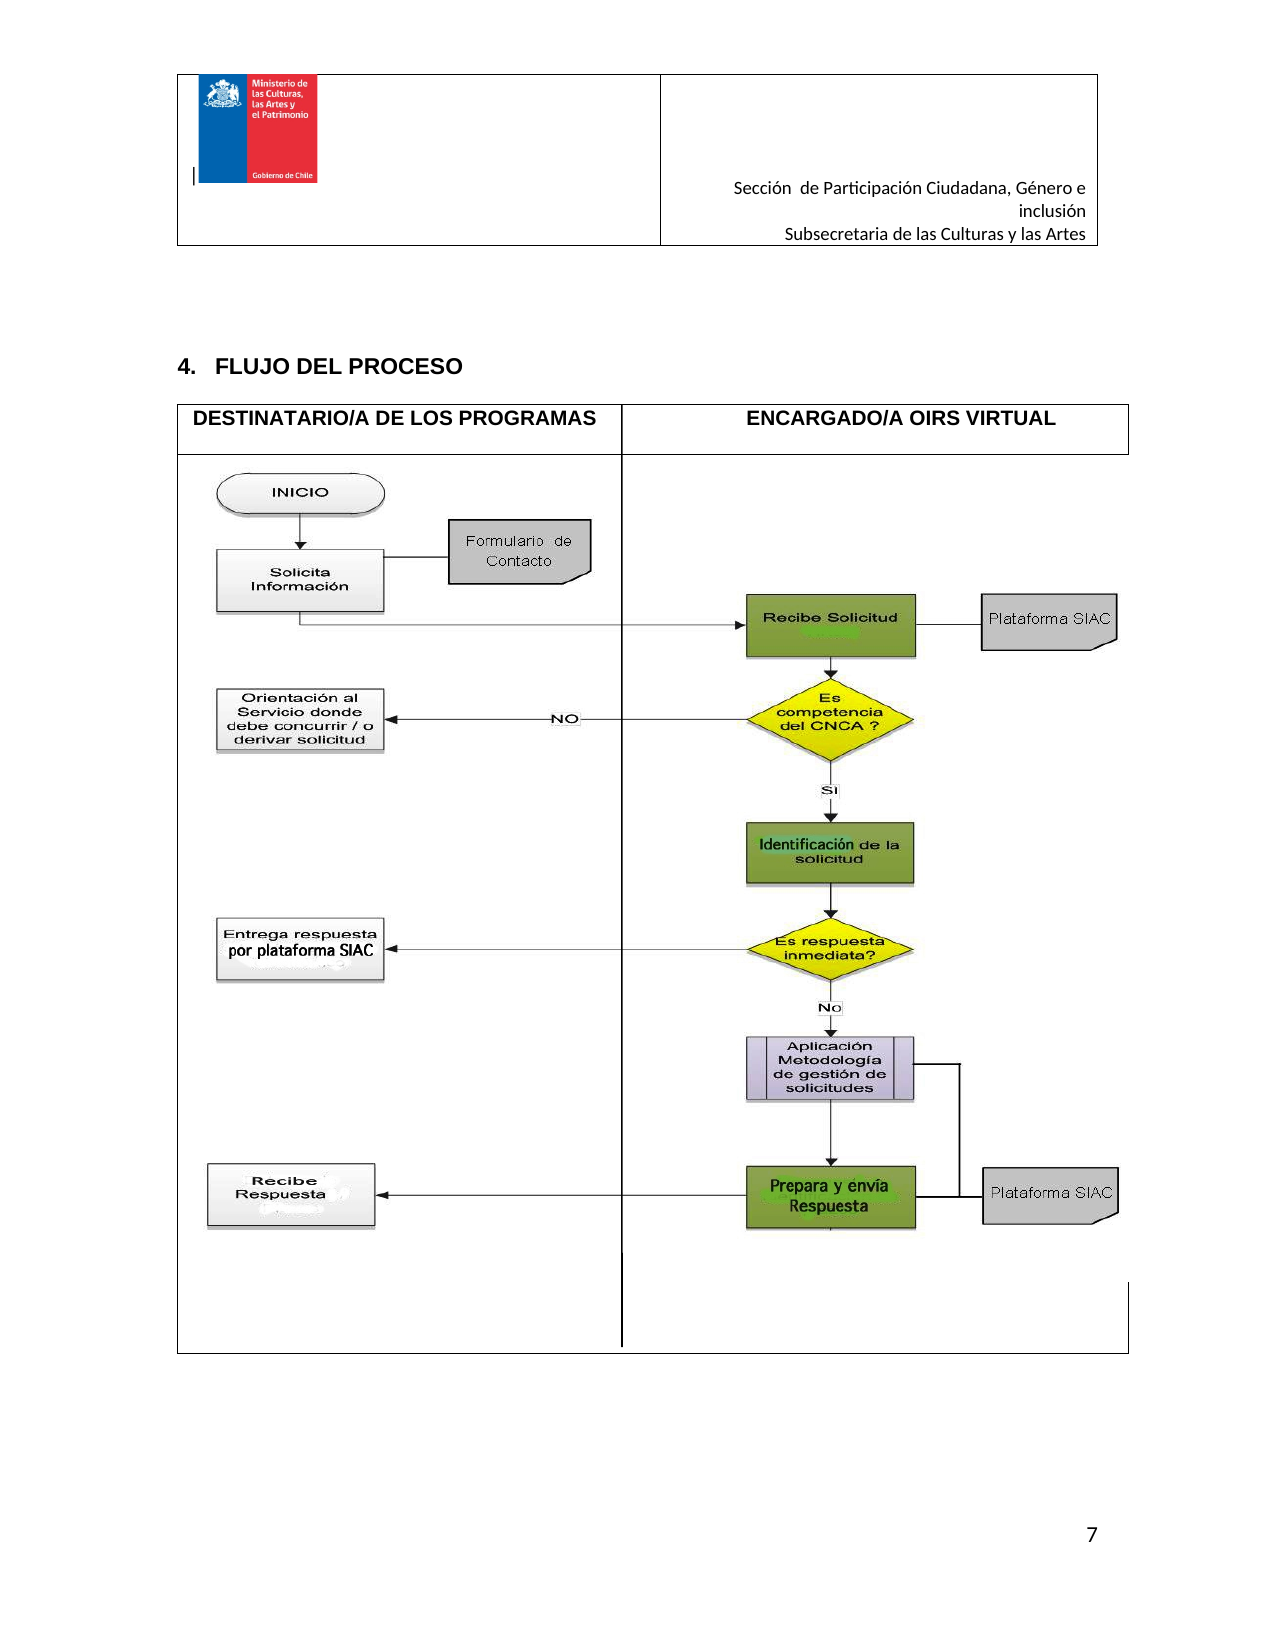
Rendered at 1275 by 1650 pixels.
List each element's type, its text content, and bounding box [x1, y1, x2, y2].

table_header DESTINATARIO/A DE LOS PROGRAMAS ENCARGADO/A OIRS VIRTUAL [623, 405, 1128, 454]
list FLUJO DEL PROCESO [177, 353, 1098, 380]
picture [623, 455, 1153, 1217]
table_header DESTINATARIO/A DE LOS PROGRAMAS ENCARGADO/A OIRS VIRTUAL [178, 405, 621, 454]
table_cell [178, 1217, 621, 1320]
picture [177, 455, 621, 1217]
table_cell [623, 1217, 1128, 1320]
picture [198, 74, 318, 183]
